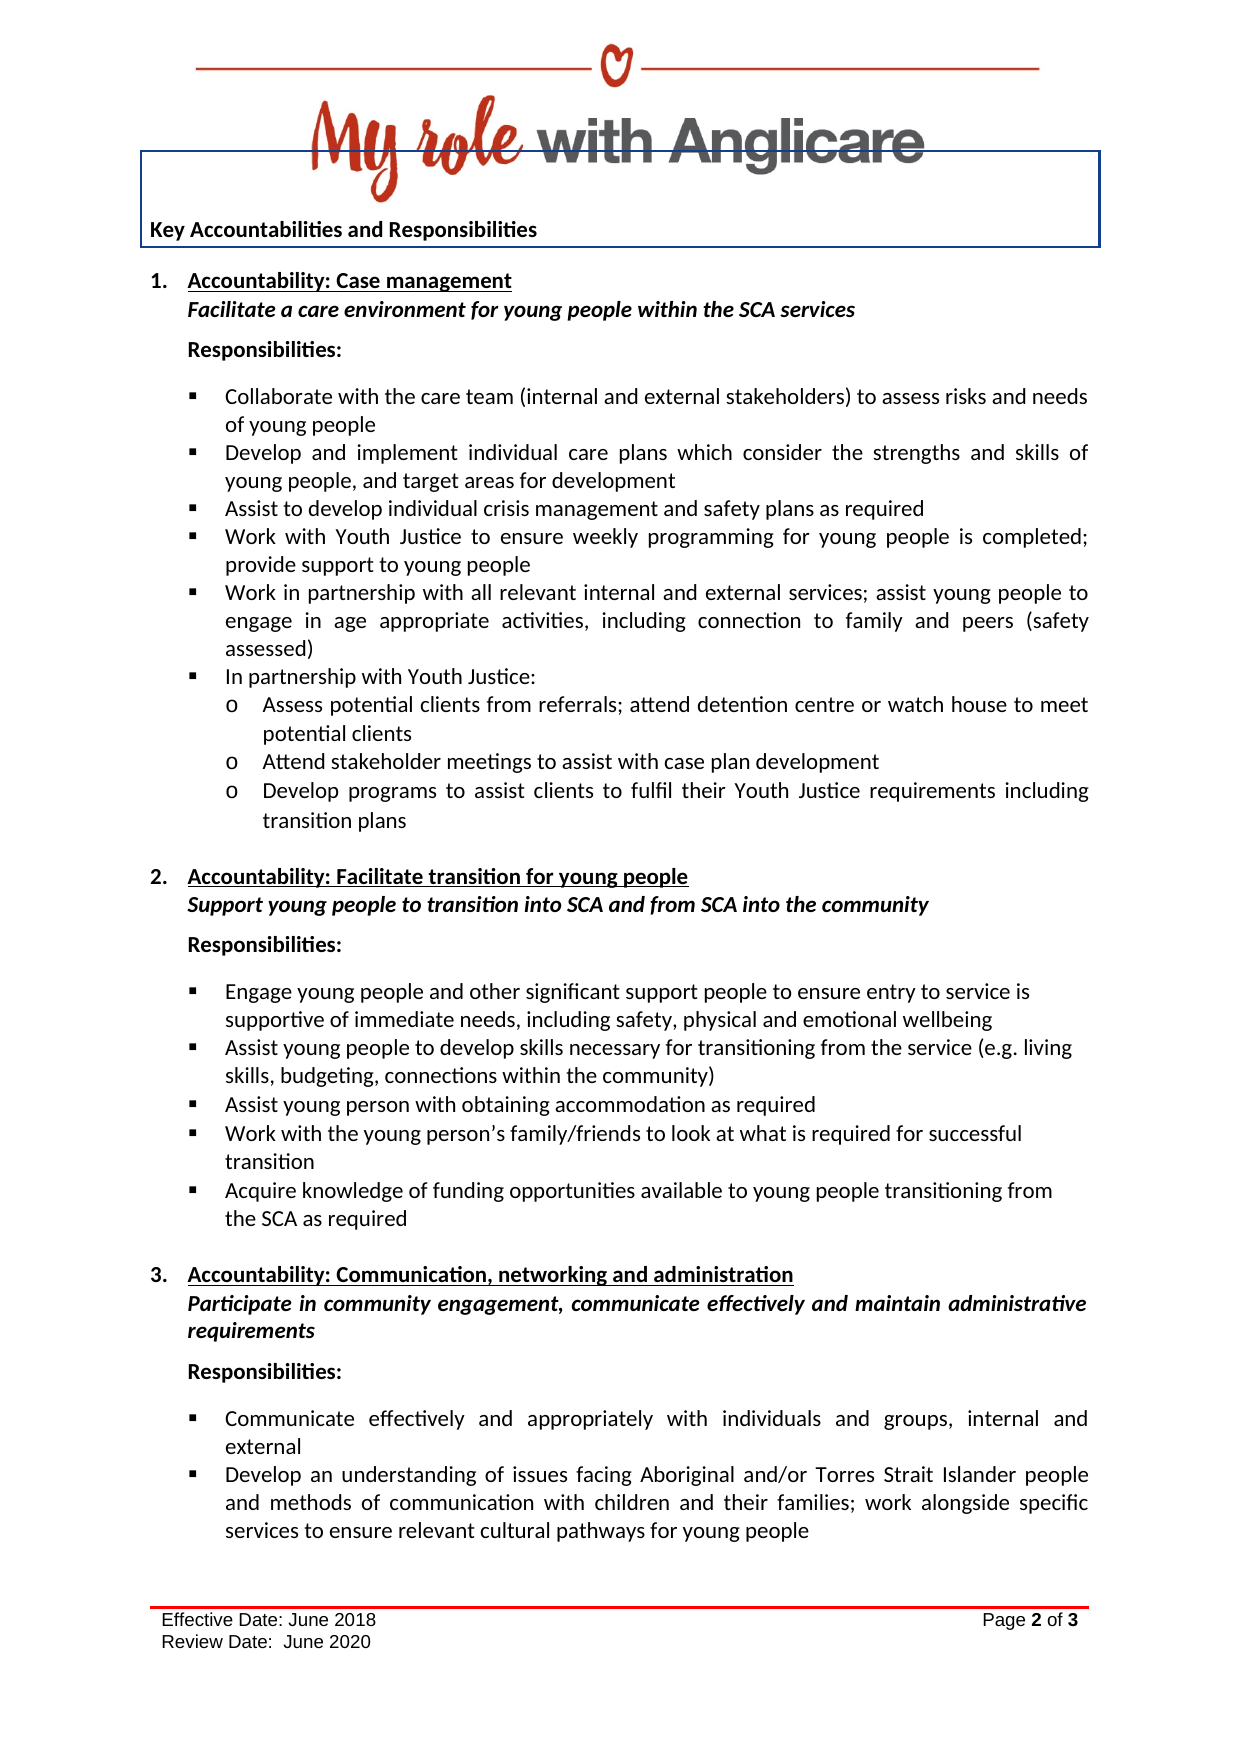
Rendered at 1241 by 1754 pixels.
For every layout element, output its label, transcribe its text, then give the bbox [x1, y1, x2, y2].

list Assist young person with obtaining accommodation as required [187, 1090, 1090, 1118]
list Communicate effectively and appropriately with individuals and groups, internal and external [187, 1404, 1090, 1460]
text Responsibilities: [150, 1357, 1090, 1385]
list Work with the young person’s family/friends to look at what is required for successful transition [187, 1119, 1090, 1176]
list Engage young people and other significant support people to ensure entry to service is supportive of immediate needs, including safety, physical and emotional wellbeing [187, 977, 1090, 1033]
list Work with Youth Justice to ensure weekly programming for young people is completed; provide support to young people [187, 522, 1090, 578]
list Assist to develop individual crisis management and safety plans as required [187, 494, 1090, 522]
list Accountability: Facilitate transition for young people [150, 862, 1090, 890]
list Work in partnership with all relevant internal and external services; assist young people to engage in age appropriate activities, including connection to family and peers (safety assessed) [187, 578, 1090, 662]
text Responsibilities: [150, 335, 1090, 363]
picture [150, 0, 1083, 150]
text Facilitate a care environment for young people within the SCA services [187, 295, 1090, 323]
list Develop an understanding of issues facing Aboriginal and/or Torres Strait Islander people and methods of communication with children and their families; work alongside specific services to ensure relevant cultural pathways for young people [187, 1460, 1090, 1544]
list Develop programs to assist clients to fulfil their Youth Justice requirements including transition plans [225, 777, 1090, 834]
list Attend stakeholder meetings to assist with case plan development [225, 747, 1090, 777]
list Assist young people to develop skills necessary for transitioning from the service (e.g. living skills, budgeting, connections within the community) [187, 1033, 1090, 1089]
list Acquire knowledge of funding opportunities available to young people transitioning from the SCA as required [187, 1177, 1090, 1233]
text Key Accountabilities and Responsibilities [142, 152, 1098, 246]
list Develop and implement individual care plans which consider the strengths and skills of young people, and target areas for development [187, 438, 1090, 494]
text Support young people to transition into SCA and from SCA into the community [187, 890, 1090, 918]
text Participate in community engagement, communicate effectively and maintain administrative requirements [187, 1289, 1090, 1345]
list In partnership with Youth Justice: [187, 662, 1090, 690]
list Accountability: Communication, networking and administration [150, 1261, 1090, 1289]
list Assess potential clients from referrals; attend detention centre or watch house to meet potential clients [225, 690, 1090, 747]
text Responsibilities: [150, 930, 1090, 958]
list Accountability: Case management [150, 267, 1090, 295]
list Collaborate with the care team (internal and external stakeholders) to assess risks and needs of young people [187, 382, 1090, 438]
